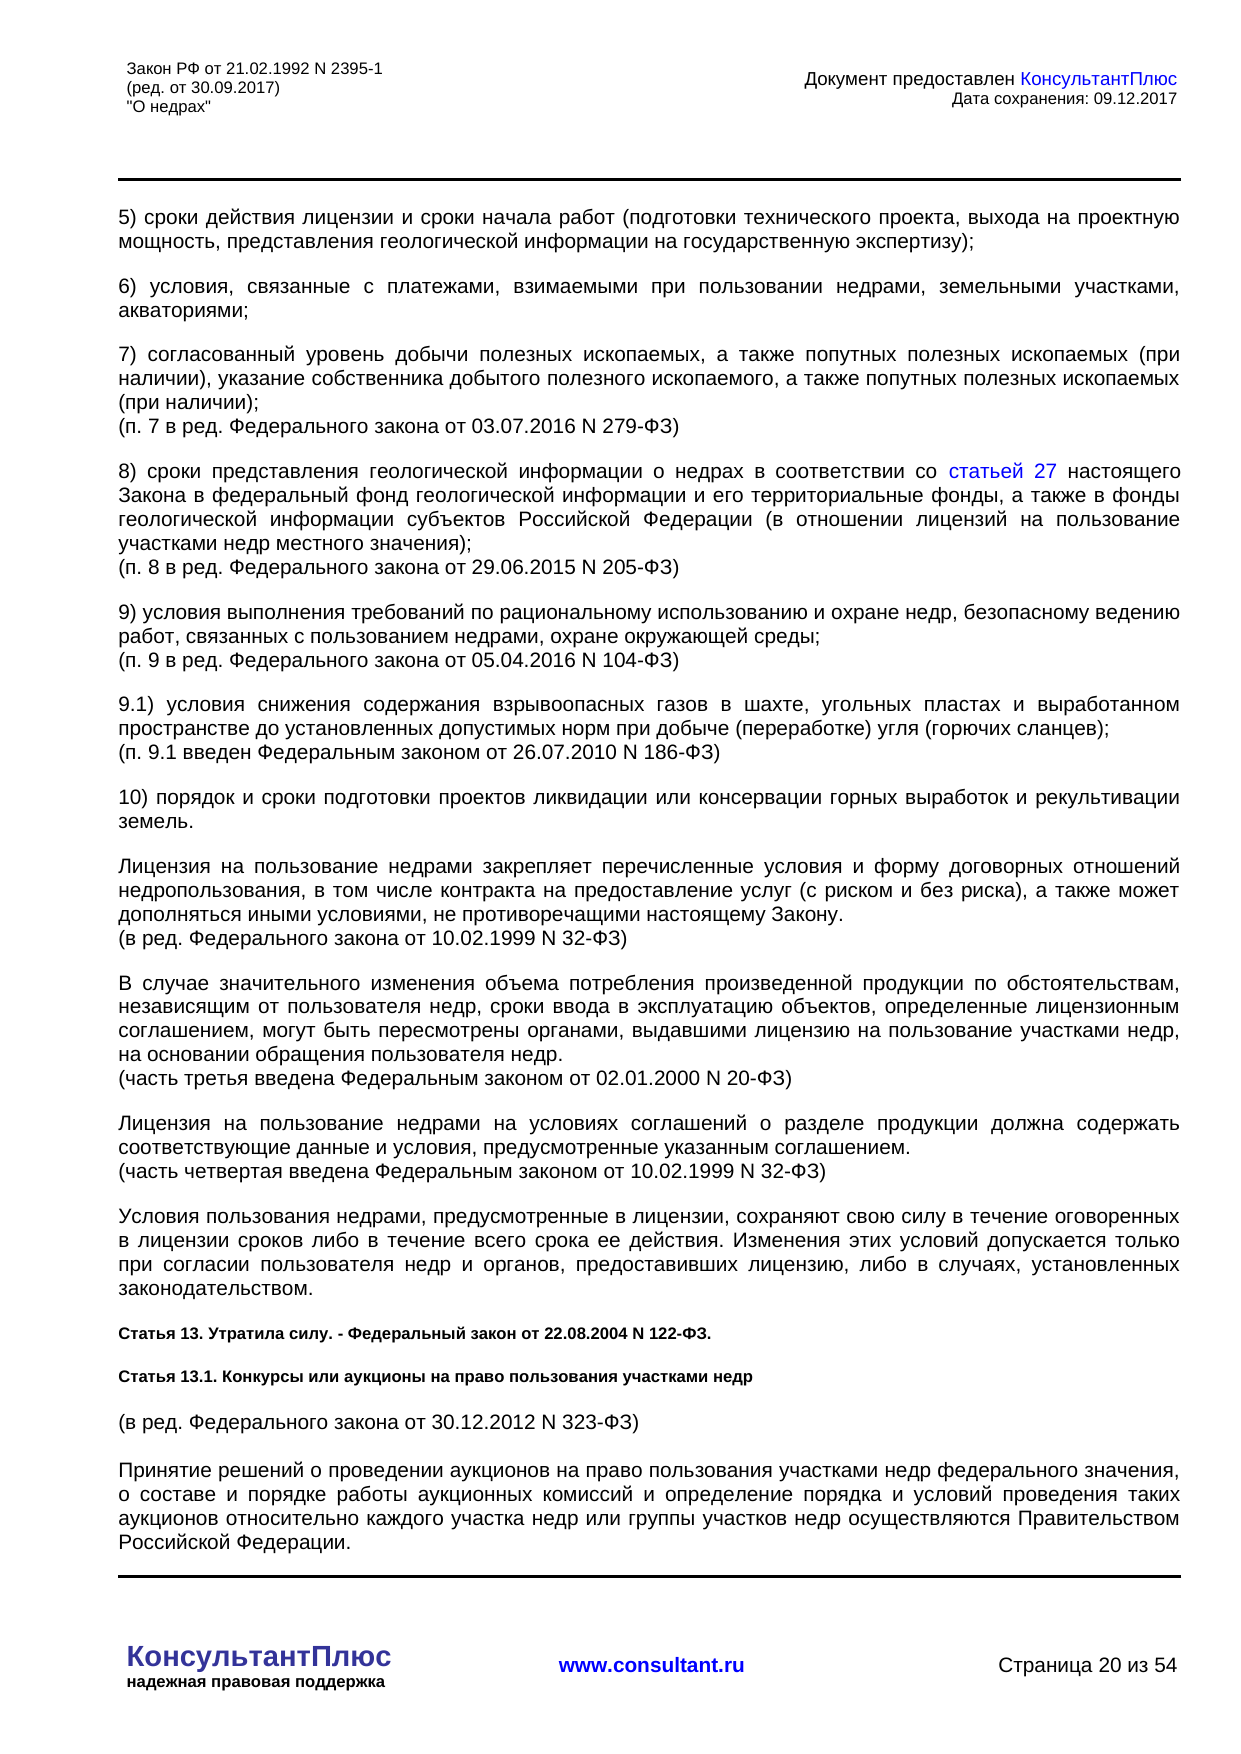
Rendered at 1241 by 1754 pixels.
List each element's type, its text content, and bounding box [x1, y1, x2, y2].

text 7) согласованный уровень добычи полезных ископаемых, а также попутных полезных ископаемых (при наличии), указание собственника добытого полезного ископаемого, а также попутных полезных ископаемых (при наличии); [118, 342, 1181, 414]
text (в ред. Федерального закона от 10.02.1999 N 32-ФЗ) [118, 926, 1181, 949]
text Статья 13. Утратила силу. - Федеральный закон от 22.08.2004 N 122-ФЗ. [118, 1323, 1181, 1343]
text Статья 13.1. Конкурсы или аукционы на право пользования участками недр [118, 1367, 1181, 1386]
text 8) сроки представления геологической информации о недрах в соответствии со статьей 27 настоящего Закона в федеральный фонд геологической информации и его территориальные фонды, а также в фонды геологической информации субъектов Российской Федерации (в отношении лицензий на пользование участками недр местного значения); [118, 459, 1181, 555]
text Лицензия на пользование недрами закрепляет перечисленные условия и форму договорных отношений недропользования, в том числе контракта на предоставление услуг (с риском и без риска), а также может дополняться иными условиями, не противоречащими настоящему Закону. [118, 854, 1181, 926]
text 9) условия выполнения требований по рациональному использованию и охране недр, безопасному ведению работ, связанных с пользованием недрами, охране окружающей среды; [118, 599, 1181, 647]
text Принятие решений о проведении аукционов на право пользования участками недр федерального значения, о составе и порядке работы аукционных комиссий и определение порядка и условий проведения таких аукционов относительно каждого участка недр или группы участков недр осуществляются Правительством Российской Федерации. [118, 1458, 1181, 1553]
text 10) порядок и сроки подготовки проектов ликвидации или консервации горных выработок и рекультивации земель. [118, 785, 1181, 833]
text 9.1) условия снижения содержания взрывоопасных газов в шахте, угольных пластах и выработанном пространстве до установленных допустимых норм при добыче (переработке) угля (горючих сланцев); [118, 692, 1181, 740]
text (в ред. Федерального закона от 30.12.2012 N 323-ФЗ) [118, 1410, 1181, 1434]
text 6) условия, связанные с платежами, взимаемыми при пользовании недрами, земельными участками, акваториями; [118, 273, 1181, 321]
text (п. 9.1 введен Федеральным законом от 26.07.2010 N 186-ФЗ) [118, 740, 1181, 764]
text (п. 8 в ред. Федерального закона от 29.06.2015 N 205-ФЗ) [118, 555, 1181, 579]
text Лицензия на пользование недрами на условиях соглашений о разделе продукции должна содержать соответствующие данные и условия, предусмотренные указанным соглашением. [118, 1111, 1181, 1159]
text (часть третья введена Федеральным законом от 02.01.2000 N 20-ФЗ) [118, 1066, 1181, 1090]
text Условия пользования недрами, предусмотренные в лицензии, сохраняют свою силу в течение оговоренных в лицензии сроков либо в течение всего срока ее действия. Изменения этих условий допускается только при согласии пользователя недр и органов, предоставивших лицензию, либо в случаях, установленных законодательством. [118, 1204, 1181, 1299]
text (п. 7 в ред. Федерального закона от 03.07.2016 N 279-ФЗ) [118, 414, 1181, 438]
text 5) сроки действия лицензии и сроки начала работ (подготовки технического проекта, выхода на проектную мощность, представления геологической информации на государственную экспертизу); [118, 205, 1181, 253]
text (п. 9 в ред. Федерального закона от 05.04.2016 N 104-ФЗ) [118, 647, 1181, 671]
text (часть четвертая введена Федеральным законом от 10.02.1999 N 32-ФЗ) [118, 1159, 1181, 1183]
text В случае значительного изменения объема потребления произведенной продукции по обстоятельствам, независящим от пользователя недр, сроки ввода в эксплуатацию объектов, определенные лицензионным соглашением, могут быть пересмотрены органами, выдавшими лицензию на пользование участками недр, на основании обращения пользователя недр. [118, 970, 1181, 1066]
